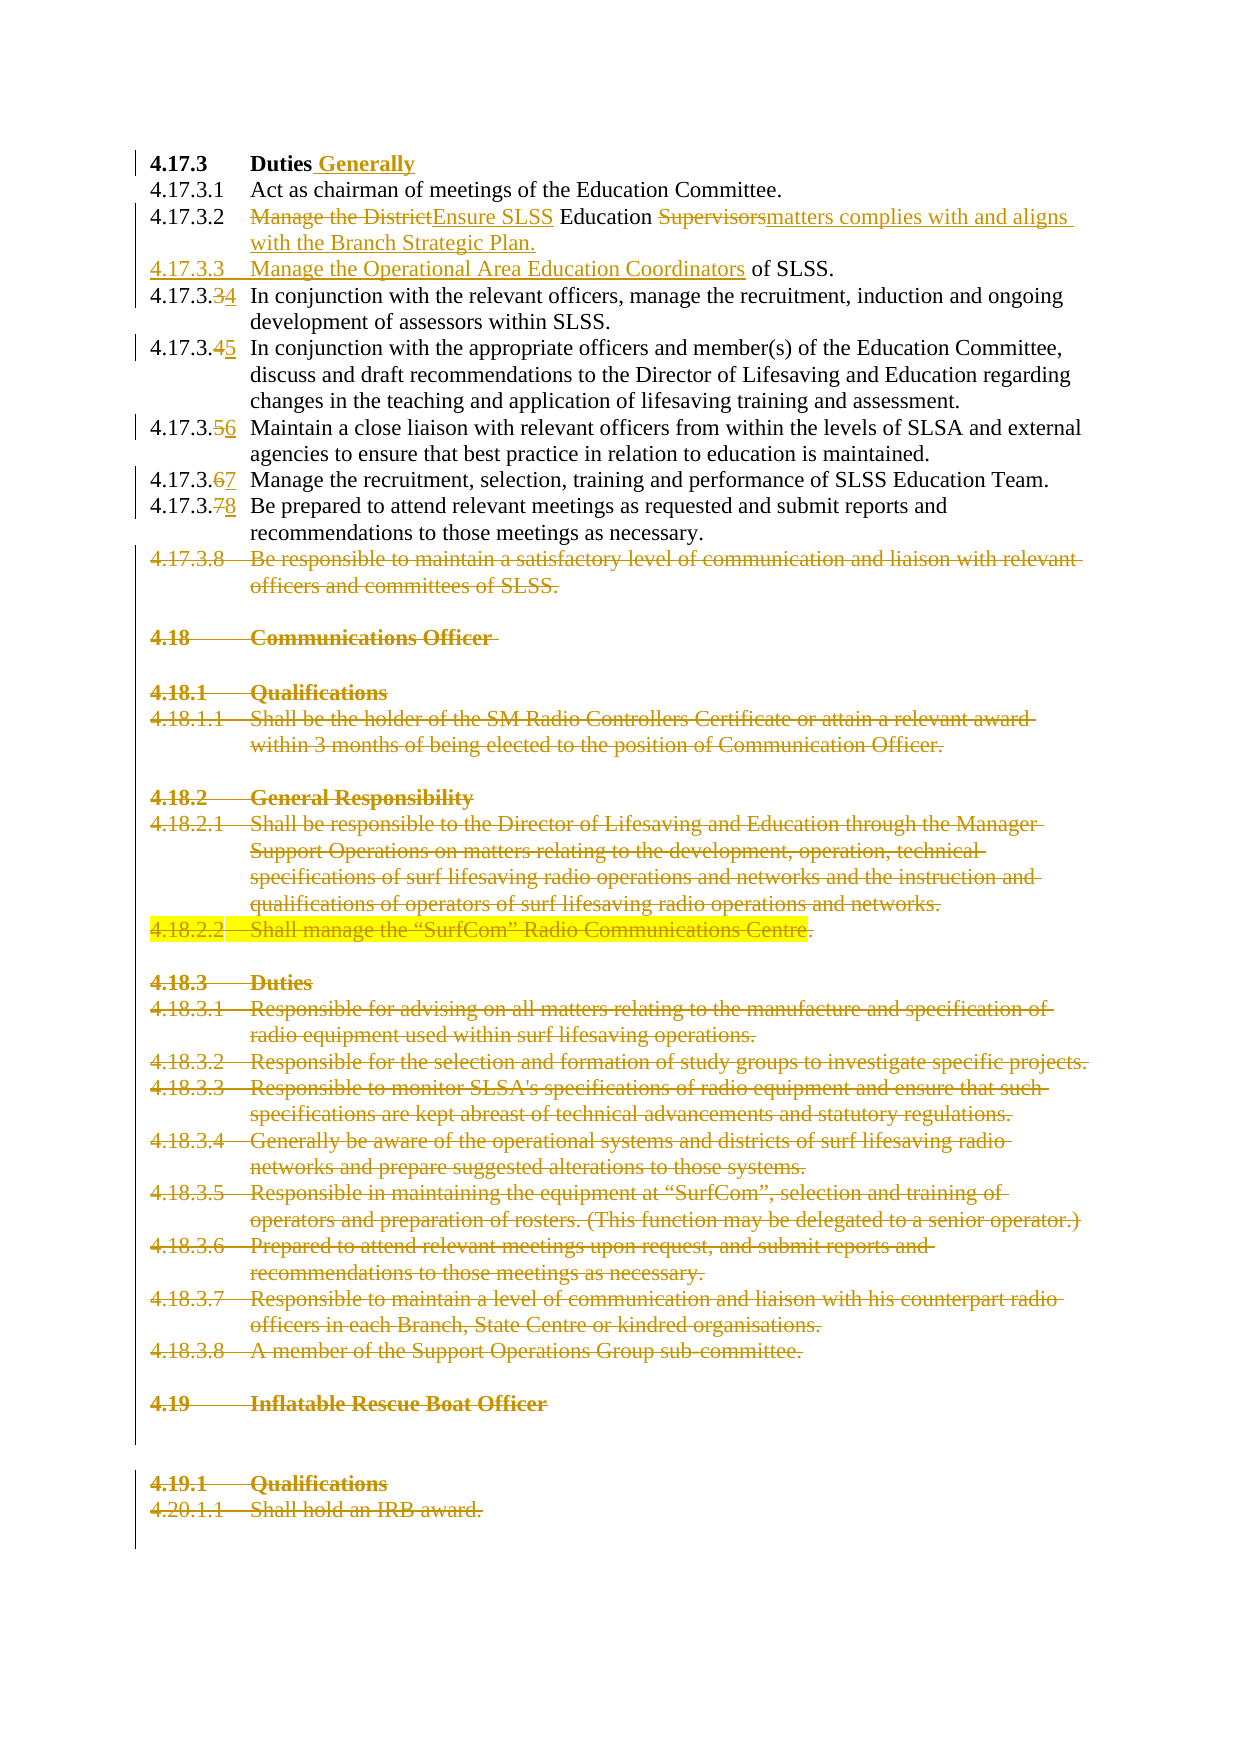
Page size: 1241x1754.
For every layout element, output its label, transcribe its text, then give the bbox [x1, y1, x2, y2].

text 4.17.3. Maintain a close liaison with relevant officers from within the levels of SLSA and external agencies to ensure that best practice in relation to education is maintained. [150, 413, 1090, 466]
subtitle 4.17.3 Duties [150, 150, 1090, 176]
text of SLSS. [150, 255, 1090, 282]
text 4.17.3. In conjunction with the relevant officers, manage the recruitment, induction and ongoing development of assessors within SLSS. [150, 282, 1090, 334]
text 4.17.3.2 Education [150, 203, 1090, 255]
text 4.17.3. In conjunction with the appropriate officers and member(s) of the Education Committee, discuss and draft recommendations to the Director of Lifesaving and Education regarding changes in the teaching and application of lifesaving training and assessment. [150, 334, 1090, 413]
text 4.17.3.1 Act as chairman of meetings of the Education Committee. [150, 176, 1090, 203]
text 4.17.3. Be prepared to attend relevant meetings as requested and submit reports and recommendations to those meetings as necessary. [150, 493, 1090, 545]
text 4.17.3. Manage the recruitment, selection, training and performance of SLSS Education Team. [150, 466, 1090, 493]
